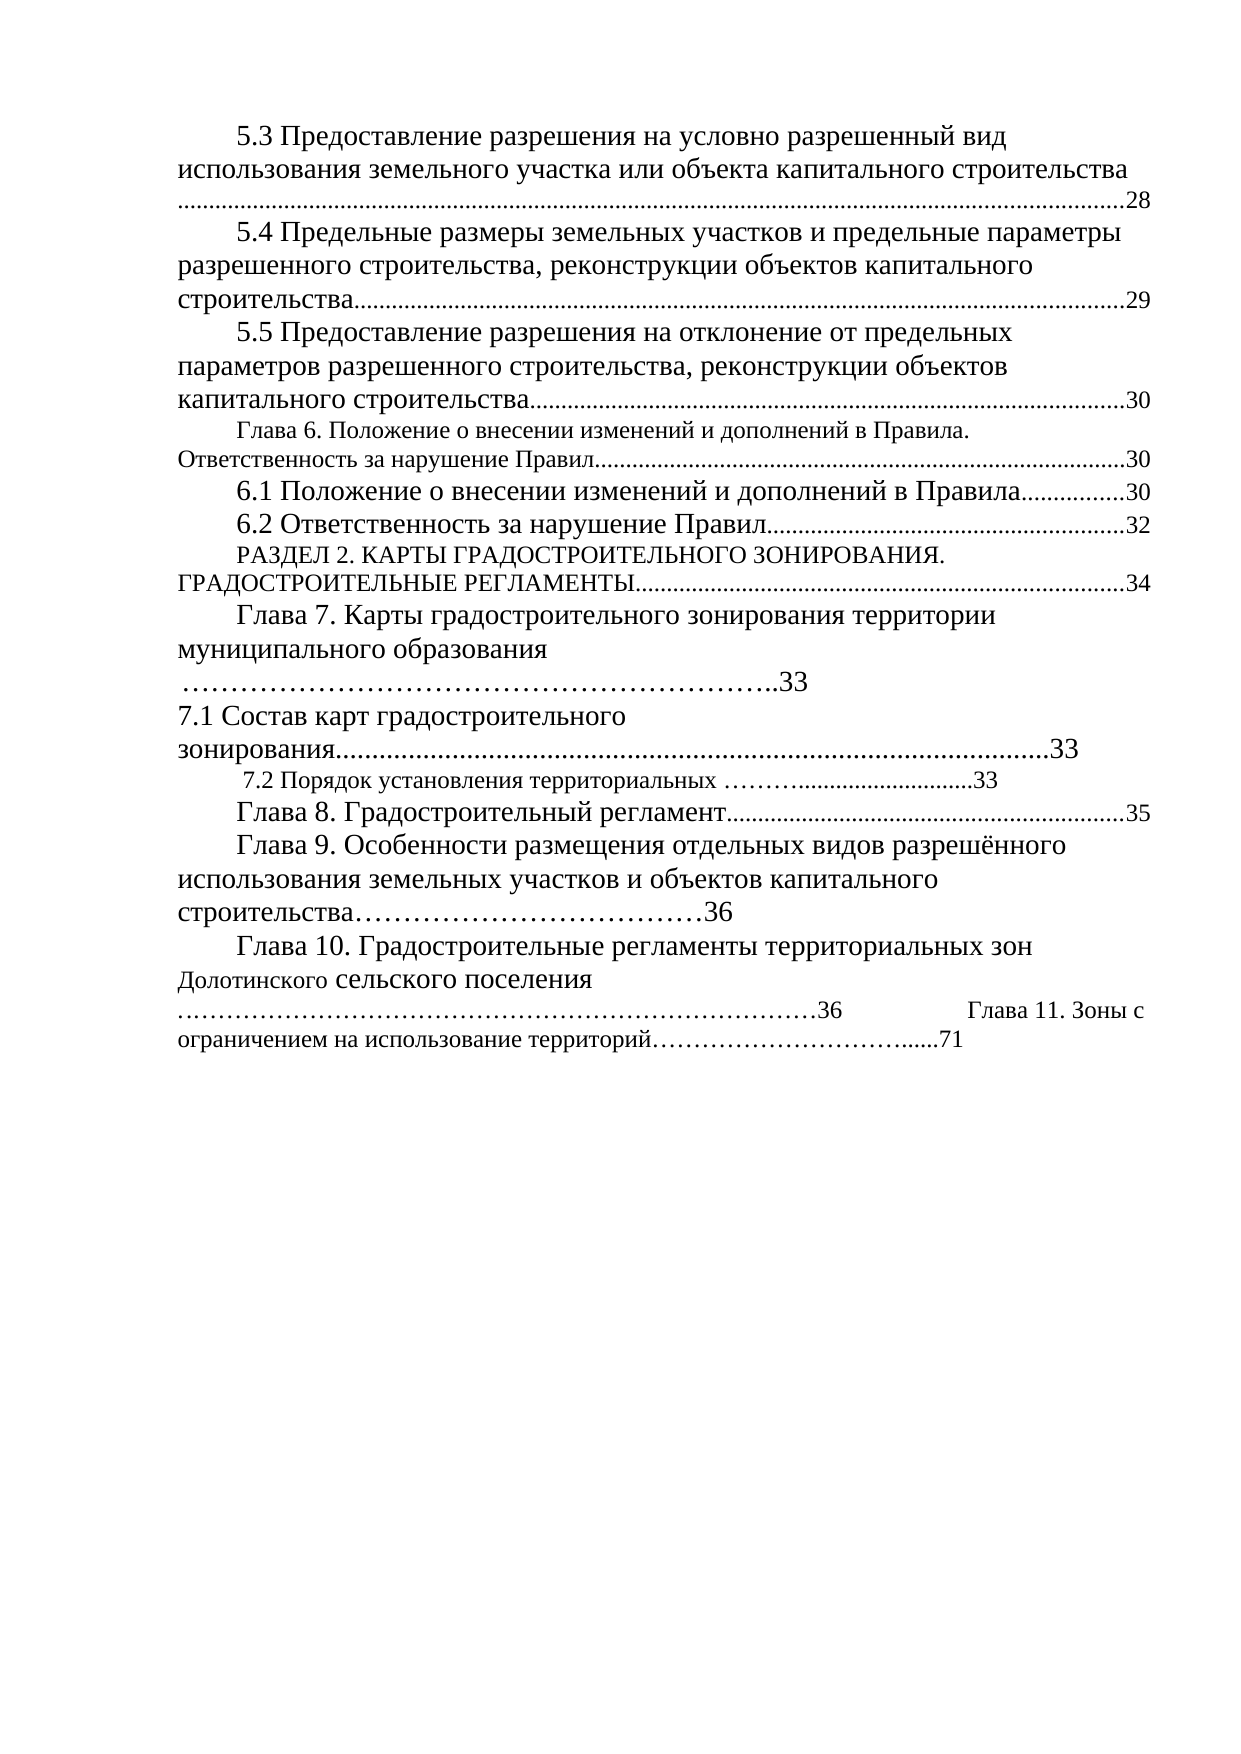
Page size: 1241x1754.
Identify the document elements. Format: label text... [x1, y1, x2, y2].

text 6.1 Положение о внесении изменений и дополнений в Правила 30 [177, 473, 1152, 506]
text 5.5 Предоставление разрешения на отклонение от предельных параметров разрешенного строительства, реконструкции объектов капитального строительства 30 [177, 314, 1152, 415]
text 5.3 Предоставление разрешения на условно разрешенный вид использования земельного участка или объекта капитального строительства 28 [177, 118, 1152, 214]
text Глава 7. Карты градостроительного зонирования территории муниципального образования ……………………………………………………..33 7.1 Состав карт градостроительного зонирования..................................................................................................33 [177, 597, 1152, 765]
text 5.4 Предельные размеры земельных участков и предельные параметры разрешенного строительства, реконструкции объектов капитального строительства 29 [177, 214, 1152, 314]
text Глава 10. Градостроительные регламенты территориальных зон Долотинского сельского поселения …………………………………………………………………36 Глава 11. Зоны с ограничением на использование территорий…………………………......71 [177, 928, 1152, 1052]
text Глава 9. Особенности размещения отдельных видов разрешённого использования земельных участков и объектов капитального строительства………………………………36 [177, 827, 1152, 928]
text РАЗДЕЛ 2. КАРТЫ ГРАДОСТРОИТЕЛЬНОГО ЗОНИРОВАНИЯ. ГРАДОСТРОИТЕЛЬНЫЕ РЕГЛАМЕНТЫ 34 [177, 540, 1152, 597]
text Глава 8. Градостроительный регламент 35 [177, 794, 1152, 827]
text Глава 6. Положение о внесении изменений и дополнений в Правила. Ответственность за нарушение Правил 30 [177, 415, 1152, 473]
text 6.2 Ответственность за нарушение Правил 32 [177, 506, 1152, 540]
text 7.2 Порядок установления территориальных ………............................33 [177, 765, 1152, 794]
